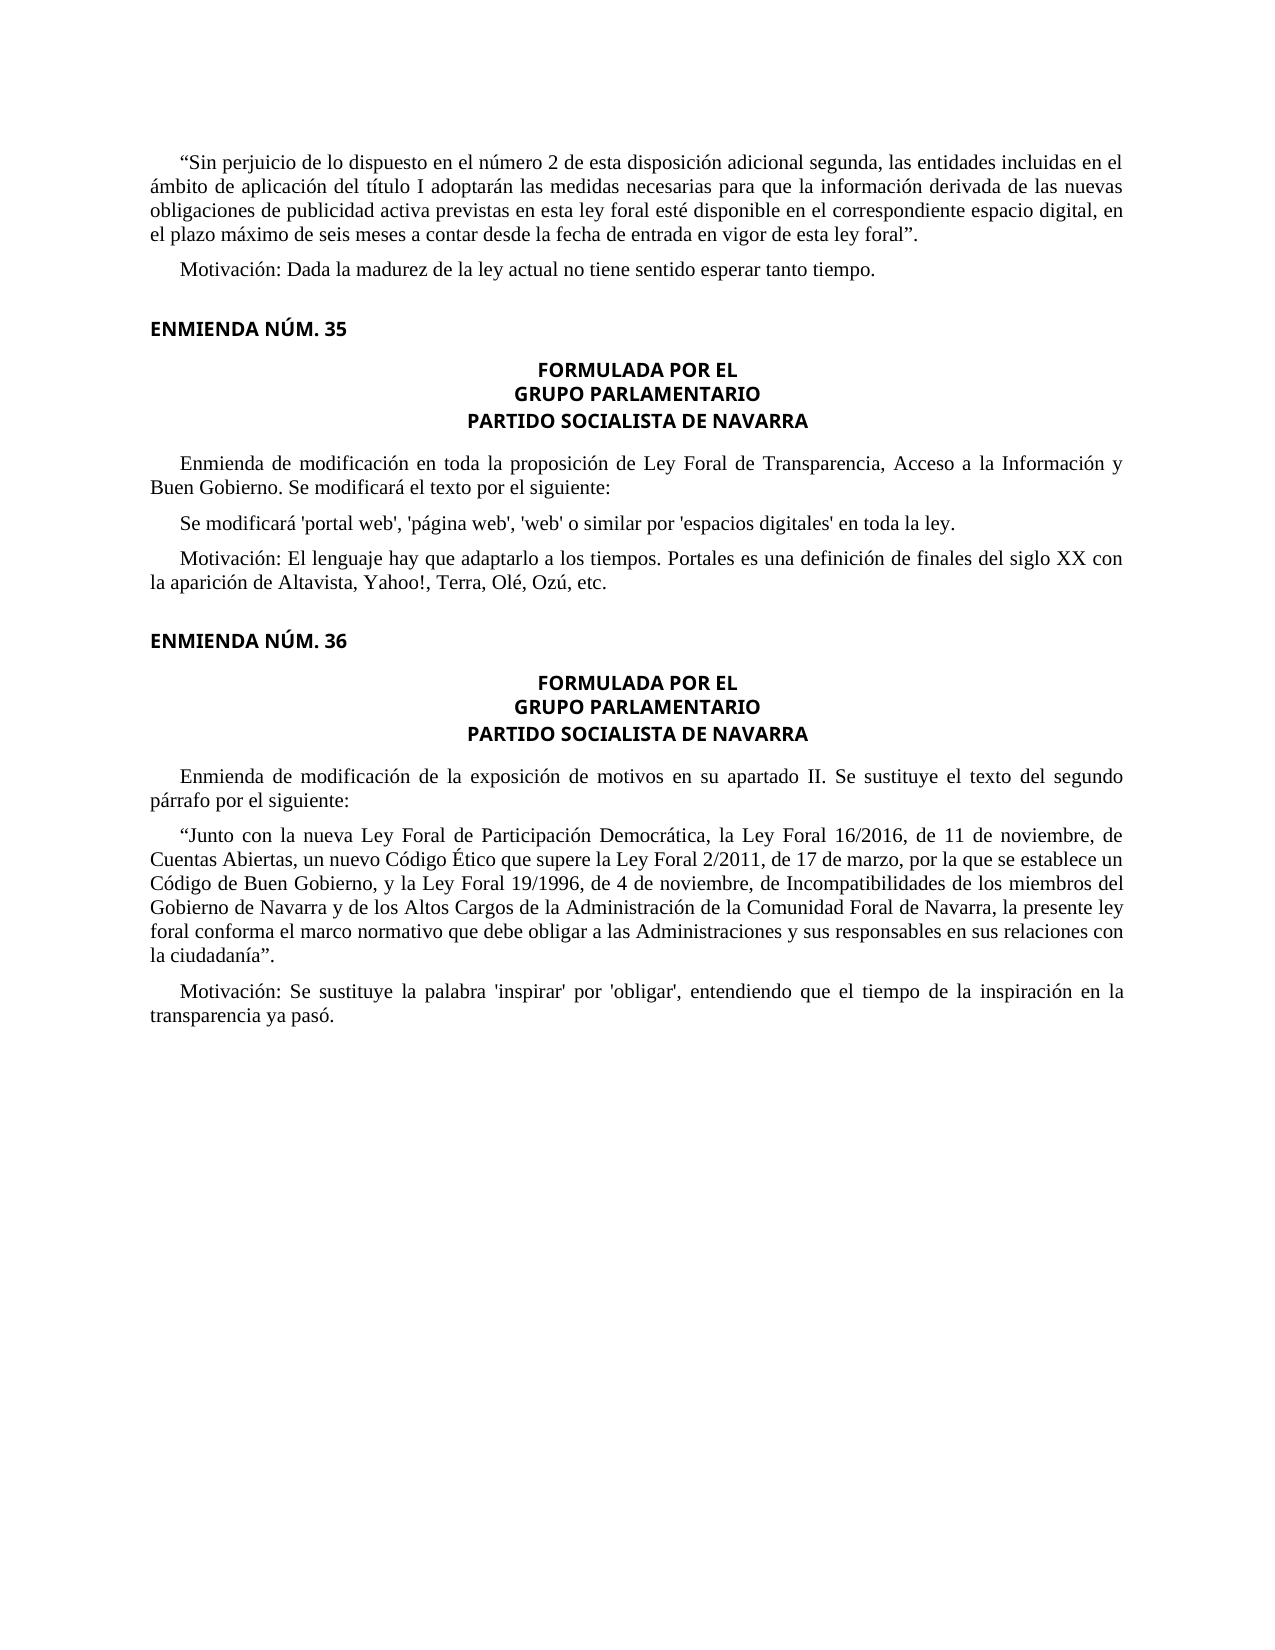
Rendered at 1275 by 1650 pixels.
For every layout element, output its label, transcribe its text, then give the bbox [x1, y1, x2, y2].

text Partido Socialista de Navarra [150, 722, 1125, 746]
text FORMULADA POR EL GRUPO PARLAMENTARIO [150, 671, 1125, 719]
text Se modificará 'portal web', 'página web', 'web' o similar por 'espacios digitales' en toda la ley. [150, 511, 1125, 535]
text Motivación: Se sustituye la palabra 'inspirar' por 'obligar', entendiendo que el tiempo de la inspiración en la transparencia ya pasó. [150, 979, 1125, 1027]
text “Junto con la nueva Ley Foral de Participación Democrática, la Ley Foral 16/2016, de 11 de noviembre, de Cuentas Abiertas, un nuevo Código Ético que supere la Ley Foral 2/2011, de 17 de marzo, por la que se establece un Código de Buen Gobierno, y la Ley Foral 19/1996, de 4 de noviembre, de Incompatibilidades de los miembros del Gobierno de Navarra y de los Altos Cargos de la Administración de la Comunidad Foral de Navarra, la presente ley foral conforma el marco normativo que debe obligar a las Administraciones y sus responsables en sus relaciones con la ciudadanía”. [150, 823, 1125, 967]
text Enmienda de modificación en toda la proposición de Ley Foral de Transparencia, Acceso a la Información y Buen Gobierno. Se modificará el texto por el siguiente: [150, 451, 1125, 499]
text Enmienda núm. 36 [150, 630, 1125, 654]
text Motivación: El lenguaje hay que adaptarlo a los tiempos. Portales es una definición de finales del siglo XX con la aparición de Altavista, Yahoo!, Terra, Olé, Ozú, etc. [150, 546, 1125, 594]
text Enmienda de modificación de la exposición de motivos en su apartado II. Se sustituye el texto del segundo párrafo por el siguiente: [150, 764, 1125, 812]
text Motivación: Dada la madurez de la ley actual no tiene sentido esperar tanto tiempo. [150, 258, 1125, 282]
text Partido Socialista de Navarra [150, 409, 1125, 433]
text Enmienda núm. 35 [150, 317, 1125, 341]
text FORMULADA POR EL GRUPO PARLAMENTARIO [150, 358, 1125, 406]
text “Sin perjuicio de lo dispuesto en el número 2 de esta disposición adicional segunda, las entidades incluidas en el ámbito de aplicación del título I adoptarán las medidas necesarias para que la información derivada de las nuevas obligaciones de publicidad activa previstas en esta ley foral esté disponible en el correspondiente espacio digital, en el plazo máximo de seis meses a contar desde la fecha de entrada en vigor de esta ley foral”. [150, 150, 1125, 246]
